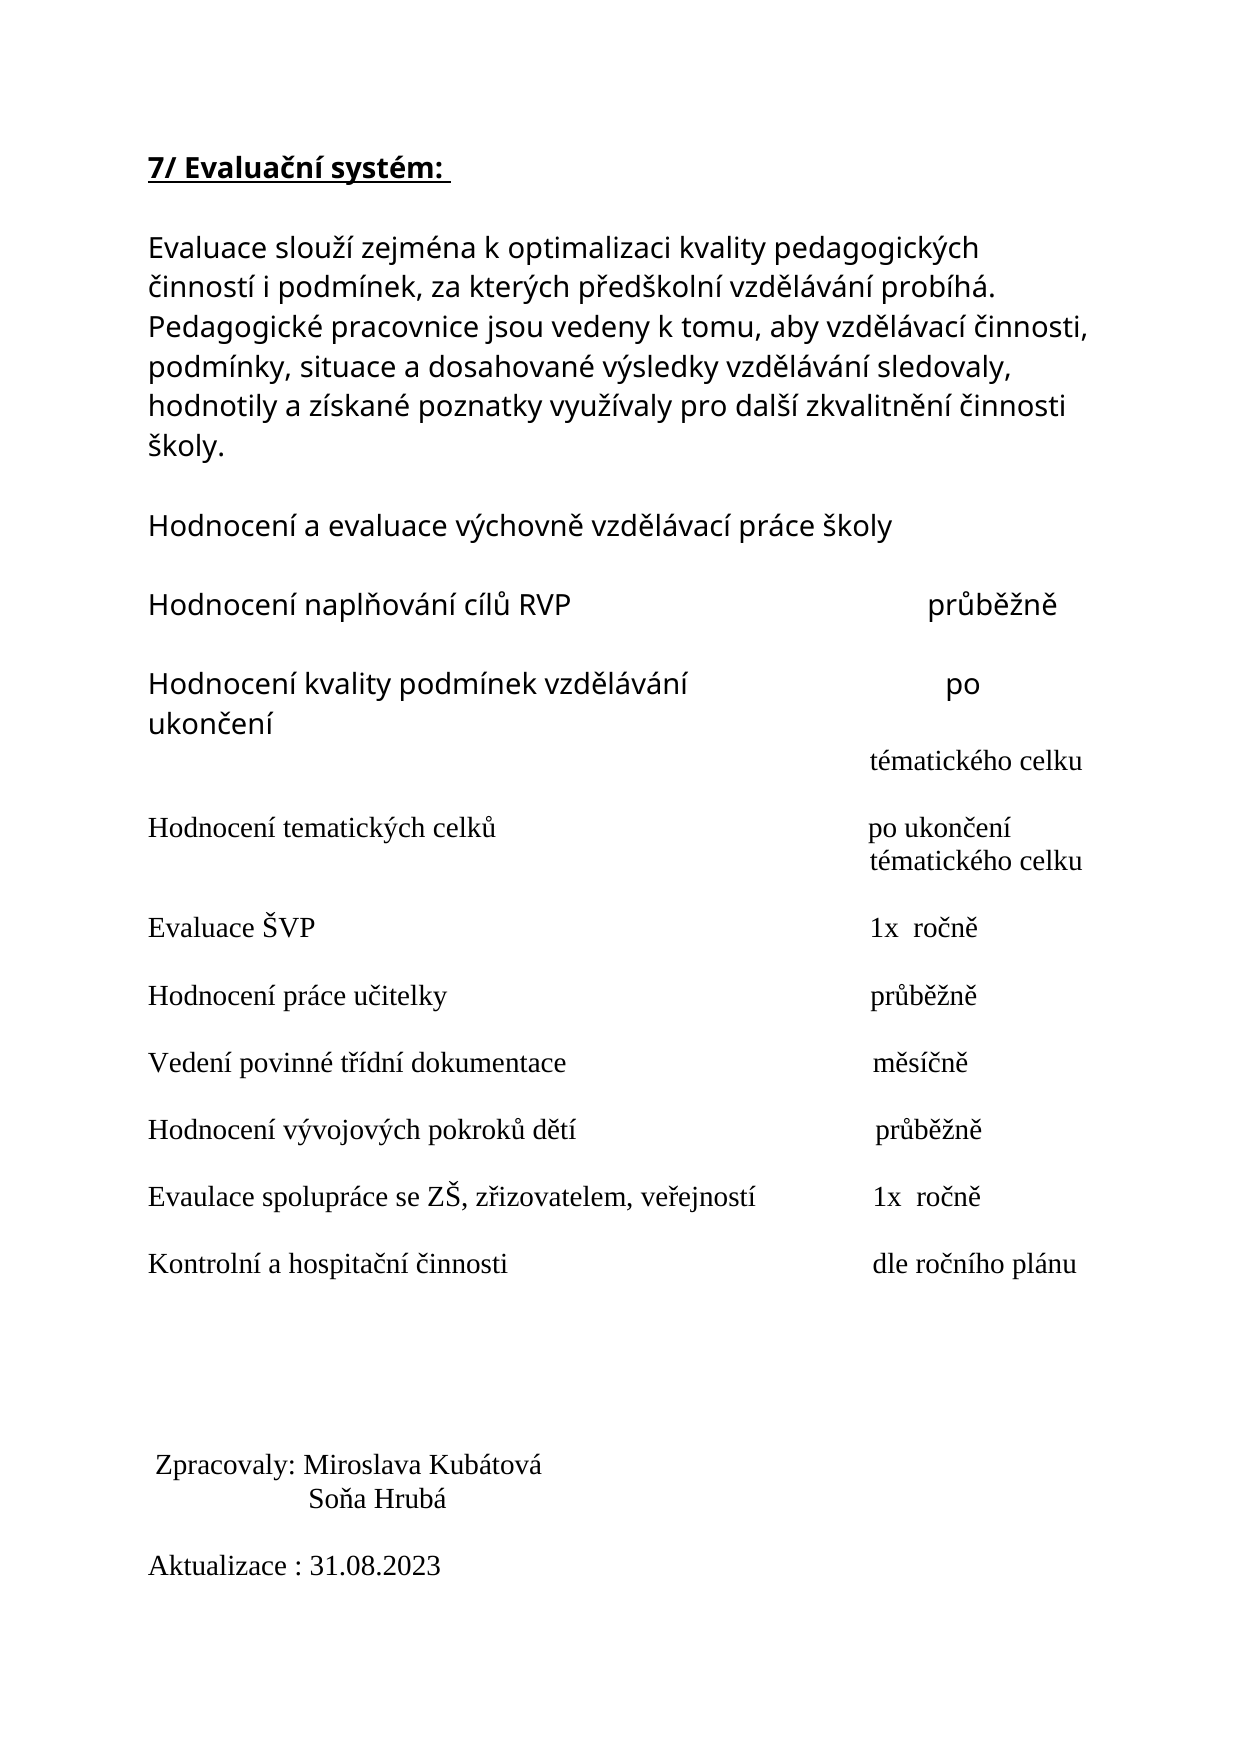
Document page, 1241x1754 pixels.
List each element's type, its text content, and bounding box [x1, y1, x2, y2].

text Aktualizace : 31.08.2023 [148, 1548, 1093, 1581]
text tématického celku [148, 743, 1093, 776]
text Hodnocení naplňování cílů RVP průběžně [148, 584, 1093, 624]
text Hodnocení a evaluace výchovně vzdělávací práce školy [148, 505, 1093, 544]
text tématického celku [148, 843, 1093, 877]
text Hodnocení práce učitelky průběžně [148, 978, 1093, 1011]
text Soňa Hrubá [148, 1481, 1093, 1514]
text Hodnocení kvality podmínek vzdělávání po ukončení [148, 663, 1093, 743]
text Hodnocení tematických celků po ukončení [148, 810, 1093, 843]
text Kontrolní a hospitační činnosti dle ročního plánu [148, 1246, 1093, 1279]
text 7/ Evaluační systém: [148, 148, 1093, 187]
text Vedení povinné třídní dokumentace měsíčně [148, 1045, 1093, 1078]
text Evaluace ŠVP 1x ročně [148, 911, 1093, 944]
text Evaluace slouží zejména k optimalizaci kvality pedagogických činností i podmínek, za kterých předškolní vzdělávání probíhá. Pedagogické pracovnice jsou vedeny k tomu, aby vzdělávací činnosti, podmínky, situace a dosahované výsledky vzdělávání sledovaly, hodnotily a získané poznatky využívaly pro další zkvalitnění činnosti školy. [148, 227, 1093, 465]
text Zpracovaly: Miroslava Kubátová [148, 1447, 1093, 1481]
text Hodnocení vývojových pokroků dětí průběžně [148, 1112, 1093, 1145]
text Evaulace spolupráce se ZŠ, zřizovatelem, veřejností 1x ročně [148, 1179, 1093, 1212]
